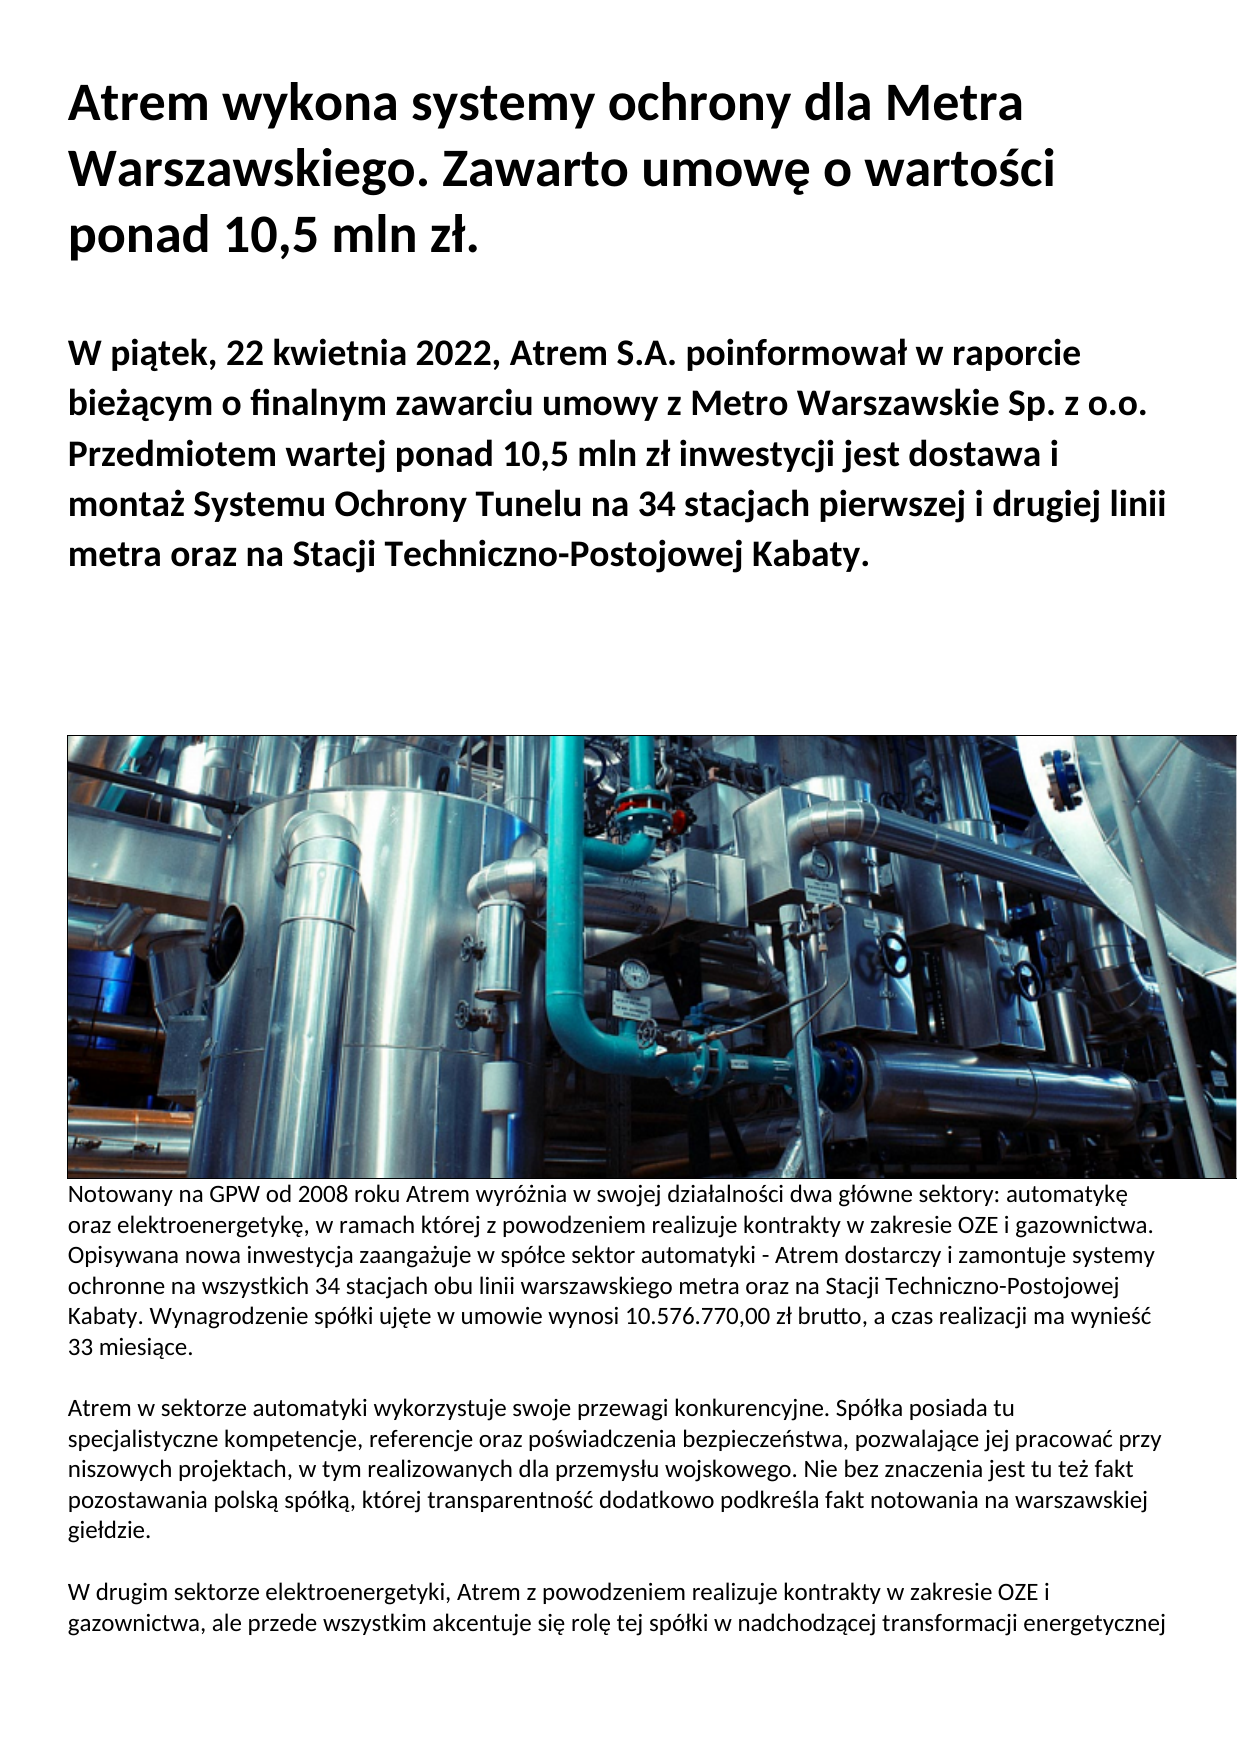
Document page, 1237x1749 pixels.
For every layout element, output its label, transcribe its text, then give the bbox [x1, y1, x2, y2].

text W piątek, 22 kwietnia 2022, Atrem S.A. poinformował w raporcie bieżącym o finalnym zawarciu umowy z Metro Warszawskie Sp. z o.o. Przedmiotem wartej ponad 10,5 mln zł inwestycji jest dostawa i montaż Systemu Ochrony Tunelu na 34 stacjach pierwszej i drugiej linii metra oraz na Stacji Techniczno-Postojowej Kabaty. [68, 329, 1169, 576]
text Atrem wykona systemy ochrony dla Metra Warszawskiego. Zawarto umowę o wartości ponad 10,5 mln zł. [68, 68, 1169, 266]
picture [68, 736, 1237, 1178]
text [68, 1576, 1169, 1637]
text Atrem w sektorze automatyki wykorzystuje swoje przewagi konkurencyjne. Spółka posiada tu specjalistyczne kompetencje, referencje oraz poświadczenia bezpieczeństwa, pozwalające jej pracować przy niszowych projektach, w tym realizowanych dla przemysłu wojskowego. Nie bez znaczenia jest tu też fakt pozostawania polską spółką, której transparentność dodatkowo podkreśla fakt notowania na warszawskiej giełdzie. [68, 1393, 1169, 1545]
text Notowany na GPW od 2008 roku Atrem wyróżnia w swojej działalności dwa główne sektory: automatykę oraz elektroenergetykę, w ramach której z powodzeniem realizuje kontrakty w zakresie OZE i gazownictwa. Opisywana nowa inwestycja zaangażuje w spółce sektor automatyki - Atrem dostarczy i zamontuje systemy ochronne na wszystkich 34 stacjach obu linii warszawskiego metra oraz na Stacji Techniczno-Postojowej Kabaty. Wynagrodzenie spółki ujęte w umowie wynosi 10.576.770,00 zł brutto, a czas realizacji ma wynieść 33 miesiące. [68, 1179, 1169, 1361]
